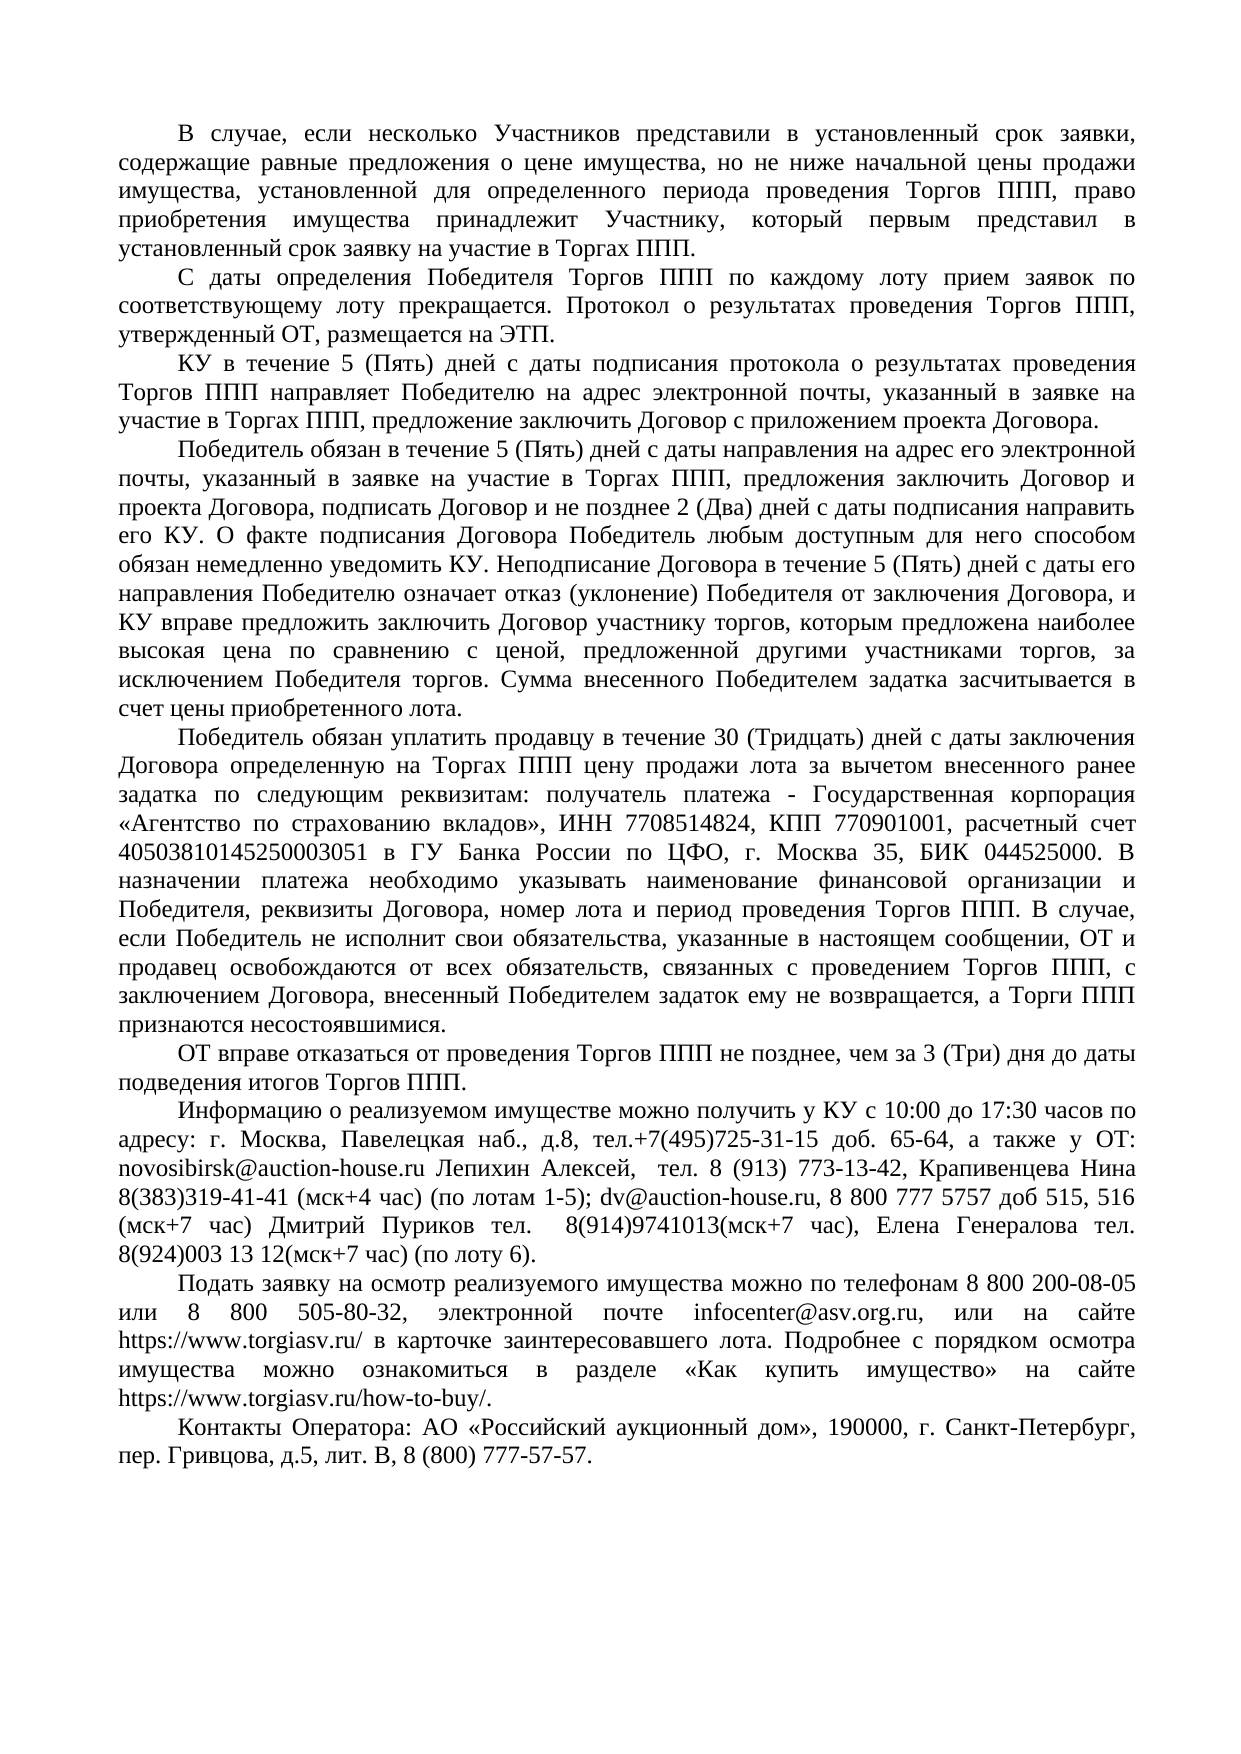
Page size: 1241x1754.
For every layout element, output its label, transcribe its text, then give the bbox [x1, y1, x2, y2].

text С даты определения Победителя Торгов ППП по каждому лоту прием заявок по соответствующему лоту прекращается. Протокол о результатах проведения Торгов ППП, утвержденный ОТ, размещается на ЭТП. [118, 262, 1137, 348]
text КУ в течение 5 (Пять) дней с даты подписания протокола о результатах проведения Торгов ППП направляет Победителю на адрес электронной почты, указанный в заявке на участие в Торгах ППП, предложение заключить Договор с приложением проекта Договора. [118, 348, 1137, 434]
text Победитель обязан уплатить продавцу в течение 30 (Тридцать) дней с даты заключения Договора определенную на Торгах ППП цену продажи лота за вычетом внесенного ранее задатка по следующим реквизитам: получатель платежа - Государственная корпорация «Агентство по страхованию вкладов», ИНН 7708514824, КПП 770901001, расчетный счет 40503810145250003051 в ГУ Банка России по ЦФО, г. Москва 35, БИК 044525000. В назначении платежа необходимо указывать наименование финансовой организации и Победителя, реквизиты Договора, номер лота и период проведения Торгов ППП. В случае, если Победитель не исполнит свои обязательства, указанные в настоящем сообщении, ОТ и продавец освобождаются от всех обязательств, связанных с проведением Торгов ППП, с заключением Договора, внесенный Победителем задаток ему не возвращается, а Торги ППП признаются несостоявшимися. [118, 722, 1137, 1038]
text ОТ вправе отказаться от проведения Торгов ППП не позднее, чем за 3 (Три) дня до даты подведения итогов Торгов ППП. [118, 1038, 1137, 1096]
text В случае, если несколько Участников представили в установленный срок заявки, содержащие равные предложения о цене имущества, но не ниже начальной цены продажи имущества, установленной для определенного периода проведения Торгов ППП, право приобретения имущества принадлежит Участнику, который первым представил в установленный срок заявку на участие в Торгах ППП. [118, 118, 1137, 262]
text Информацию о реализуемом имуществе можно получить у КУ с 10:00 до 17:30 часов по адресу: г. Москва, Павелецкая наб., д.8, тел.+7(495)725-31-15 доб. 65-64, а также у ОТ: novosibirsk@auction-house.ru Лепихин Алексей, тел. 8 (913) 773-13-42, Крапивенцева Нина 8(383)319-41-41 (мск+4 час) (по лотам 1-5); dv@auction-house.ru, 8 800 777 5757 доб 515, 516 (мск+7 час) Дмитрий Пуриков тел. 8(914)9741013(мск+7 час), Елена Генералова тел. 8(924)003 13 12(мск+7 час) (по лоту 6). [118, 1096, 1137, 1268]
text Контакты Оператора: АО «Российский аукционный дом», 190000, г. Санкт-Петербург, пер. Гривцова, д.5, лит. В, 8 (800) 777-57-57. [118, 1412, 1137, 1469]
text Подать заявку на осмотр реализуемого имущества можно по телефонам 8 800 200-08-05 или 8 800 505-80-32, электронной почте infocenter@asv.org.ru, или на сайте https://www.torgiasv.ru/ в карточке заинтересовавшего лота. Подробнее с порядком осмотра имущества можно ознакомиться в разделе «Как купить имущество» на сайте https://www.torgiasv.ru/how-to-buy/. [118, 1268, 1137, 1412]
text Победитель обязан в течение 5 (Пять) дней с даты направления на адрес его электронной почты, указанный в заявке на участие в Торгах ППП, предложения заключить Договор и проекта Договора, подписать Договор и не позднее 2 (Два) дней с даты подписания направить его КУ. О факте подписания Договора Победитель любым доступным для него способом обязан немедленно уведомить КУ. Неподписание Договора в течение 5 (Пять) дней с даты его направления Победителю означает отказ (уклонение) Победителя от заключения Договора, и КУ вправе предложить заключить Договор участнику торгов, которым предложена наиболее высокая цена по сравнению с ценой, предложенной другими участниками торгов, за исключением Победителя торгов. Сумма внесенного Победителем задатка засчитывается в счет цены приобретенного лота. [118, 434, 1137, 722]
